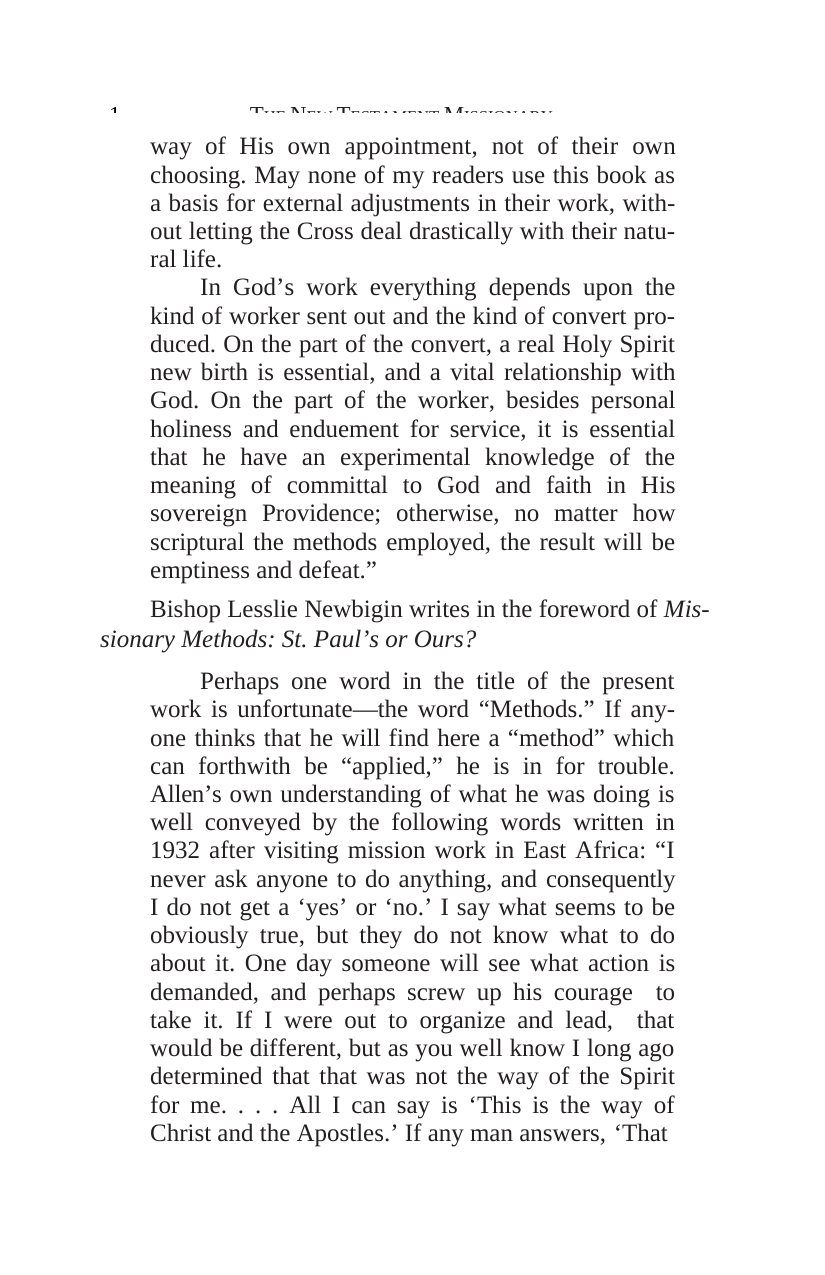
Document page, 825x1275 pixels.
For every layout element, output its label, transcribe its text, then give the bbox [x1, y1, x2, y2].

text way of His own appointment, not of their own choosing. May none of my readers use this book as a basis for external adjustments in their work, with- out letting the Cross deal drastically with their natu- ral life. [150, 132, 676, 273]
text Perhaps one word in the title of the present work is unfortunate—the word “Methods.” If any- one thinks that he will find here a “method” which can forthwith be “applied,” he is in for trouble. Allen’s own understanding of what he was doing is well conveyed by the following words written in 1932 after visiting mission work in East Africa: “I never ask anyone to do anything, and consequently I do not get a ‘yes’ or ‘no.’ I say what seems to be obviously true, but they do not know what to do about it. One day someone will see what action is demanded, and perhaps screw up his courage to take it. If I were out to organize and lead, that would be different, but as you well know I long ago determined that that was not the way of the Spirit for me. . . . All I can say is ‘This is the way of Christ and the Apostles.’ If any man answers, ‘That [150, 667, 676, 1147]
text Bishop Lesslie Newbigin writes in the foreword of Mis- sionary Methods: St. Paul’s or Ours? [100, 594, 737, 653]
text In God’s work everything depends upon the kind of worker sent out and the kind of convert pro- duced. On the part of the convert, a real Holy Spirit new birth is essential, and a vital relationship with God. On the part of the worker, besides personal holiness and enduement for service, it is essential that he have an experimental knowledge of the meaning of committal to God and faith in His sovereign Providence; otherwise, no matter how scriptural the methods employed, the result will be emptiness and defeat.” [150, 273, 676, 584]
